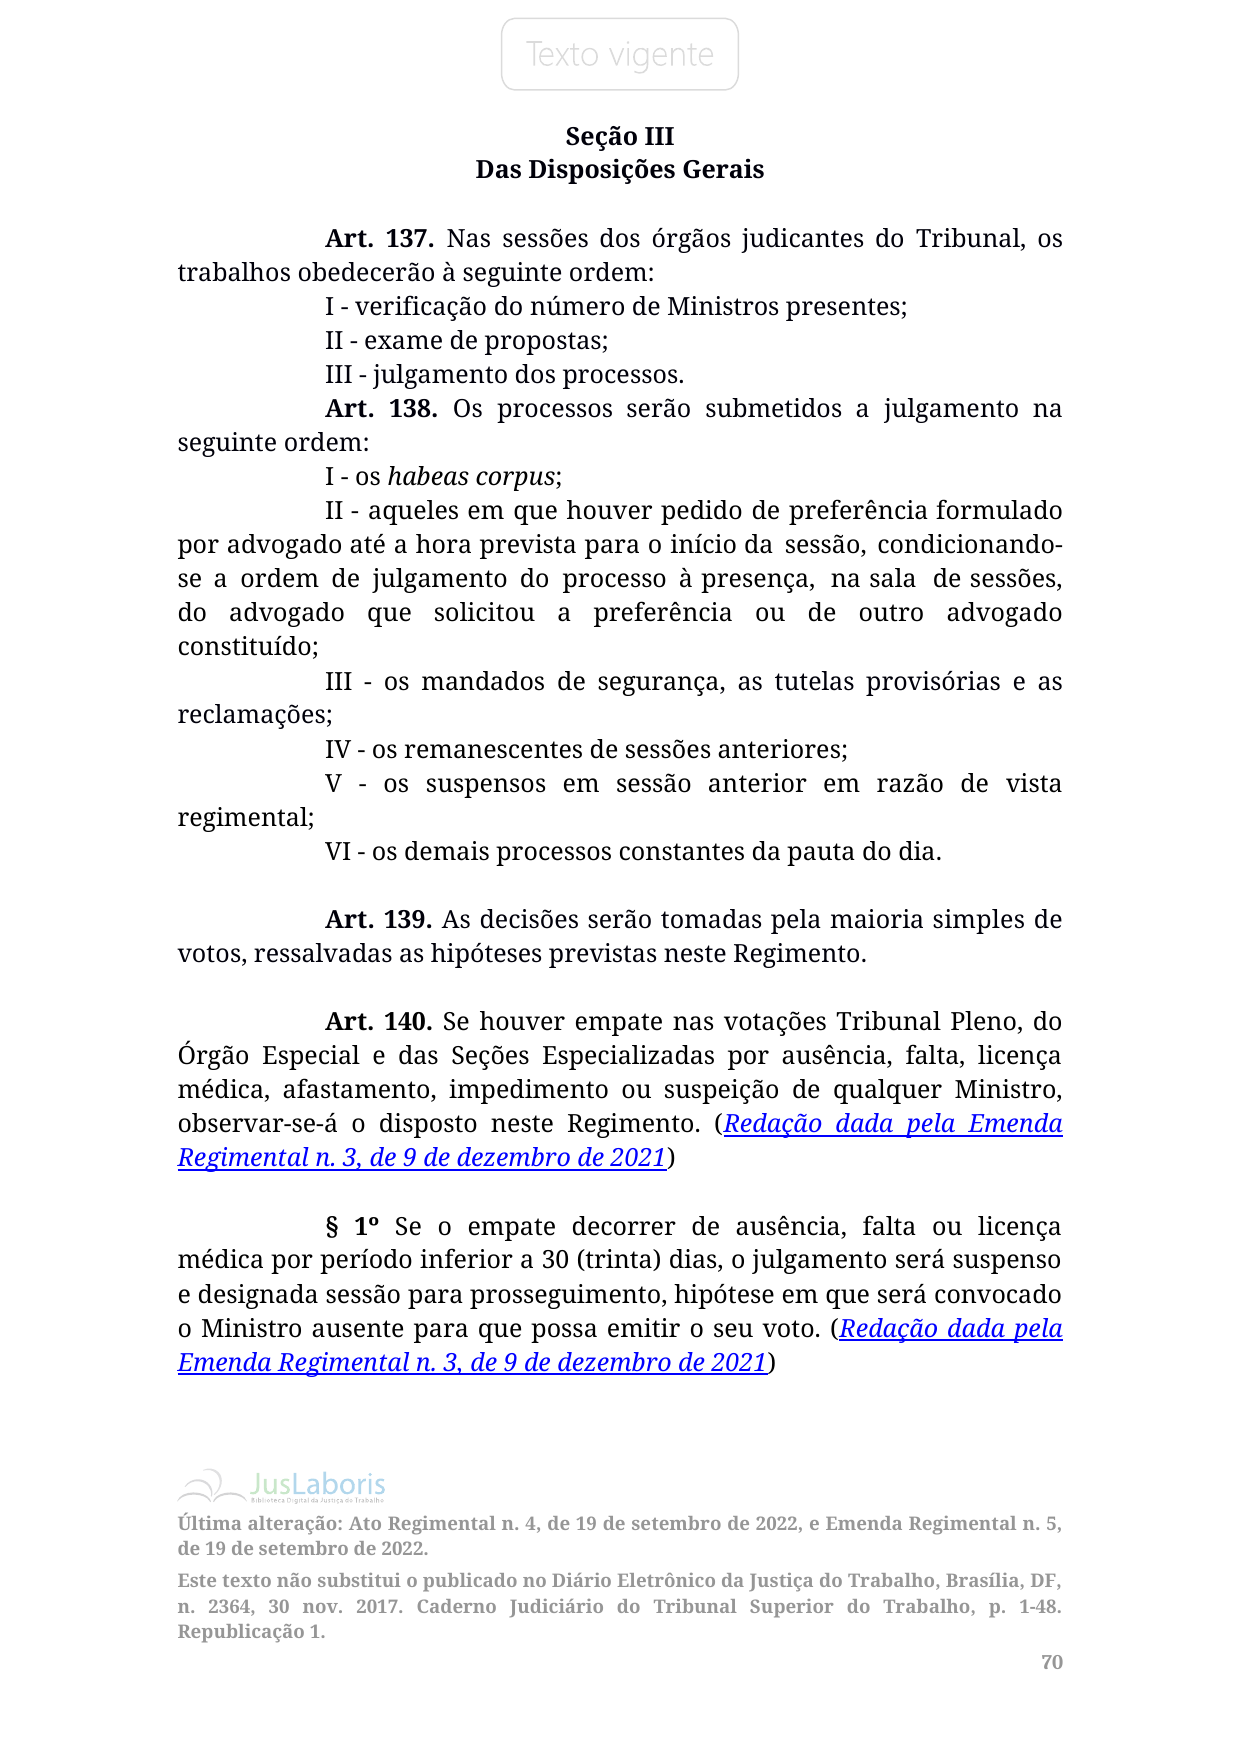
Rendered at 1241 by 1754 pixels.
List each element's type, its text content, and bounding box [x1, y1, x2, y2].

text II - exame de propostas; [177, 322, 1063, 357]
subtitle Seção III [177, 118, 1063, 152]
text II - aqueles em que houver pedido de preferência formulado por advogado até a hora prevista para o início da sessão, condicionando-se a ordem de julgamento do processo à presença, na sala de sessões, do advogado que solicitou a preferência ou de outro advogado constituído; [177, 493, 1063, 663]
text III - os mandados de segurança, as tutelas provisórias e as reclamações; [177, 663, 1063, 731]
text IV - os remanescentes de sessões anteriores; [177, 731, 1063, 765]
text I - os habeas corpus; [177, 459, 1063, 493]
text Art. 139. As decisões serão tomadas pela maioria simples de votos, ressalvadas as hipóteses previstas neste Regimento. [177, 902, 1063, 970]
text VI - os demais processos constantes da pauta do dia. [177, 833, 1063, 867]
text III - julgamento dos processos. [177, 357, 1063, 391]
text V - os suspensos em sessão anterior em razão de vista regimental; [177, 765, 1063, 833]
text Art. 137. Nas sessões dos órgãos judicantes do Tribunal, os trabalhos obedecerão à seguinte ordem: [177, 220, 1063, 288]
text I - verificação do número de Ministros presentes; [177, 288, 1063, 322]
text Art. 138. Os processos serão submetidos a julgamento na seguinte ordem: [177, 391, 1063, 459]
text Art. 140. Se houver empate nas votações Tribunal Pleno, do Órgão Especial e das Seções Especializadas por ausência, falta, licença médica, afastamento, impedimento ou suspeição de qualquer Ministro, observar-se-á o disposto neste Regimento. (Redação dada pela Emenda Regimental n. 3, de 9 de dezembro de 2021) [177, 1004, 1063, 1174]
text § 1º Se o empate decorrer de ausência, falta ou licença médica por período inferior a 30 (trinta) dias, o julgamento será suspenso e designada sessão para prosseguimento, hipótese em que será convocado o Ministro ausente para que possa emitir o seu voto. (Redação dada pela Emenda Regimental n. 3, de 9 de dezembro de 2021) [177, 1208, 1063, 1378]
subtitle Das Disposições Gerais [177, 152, 1063, 186]
